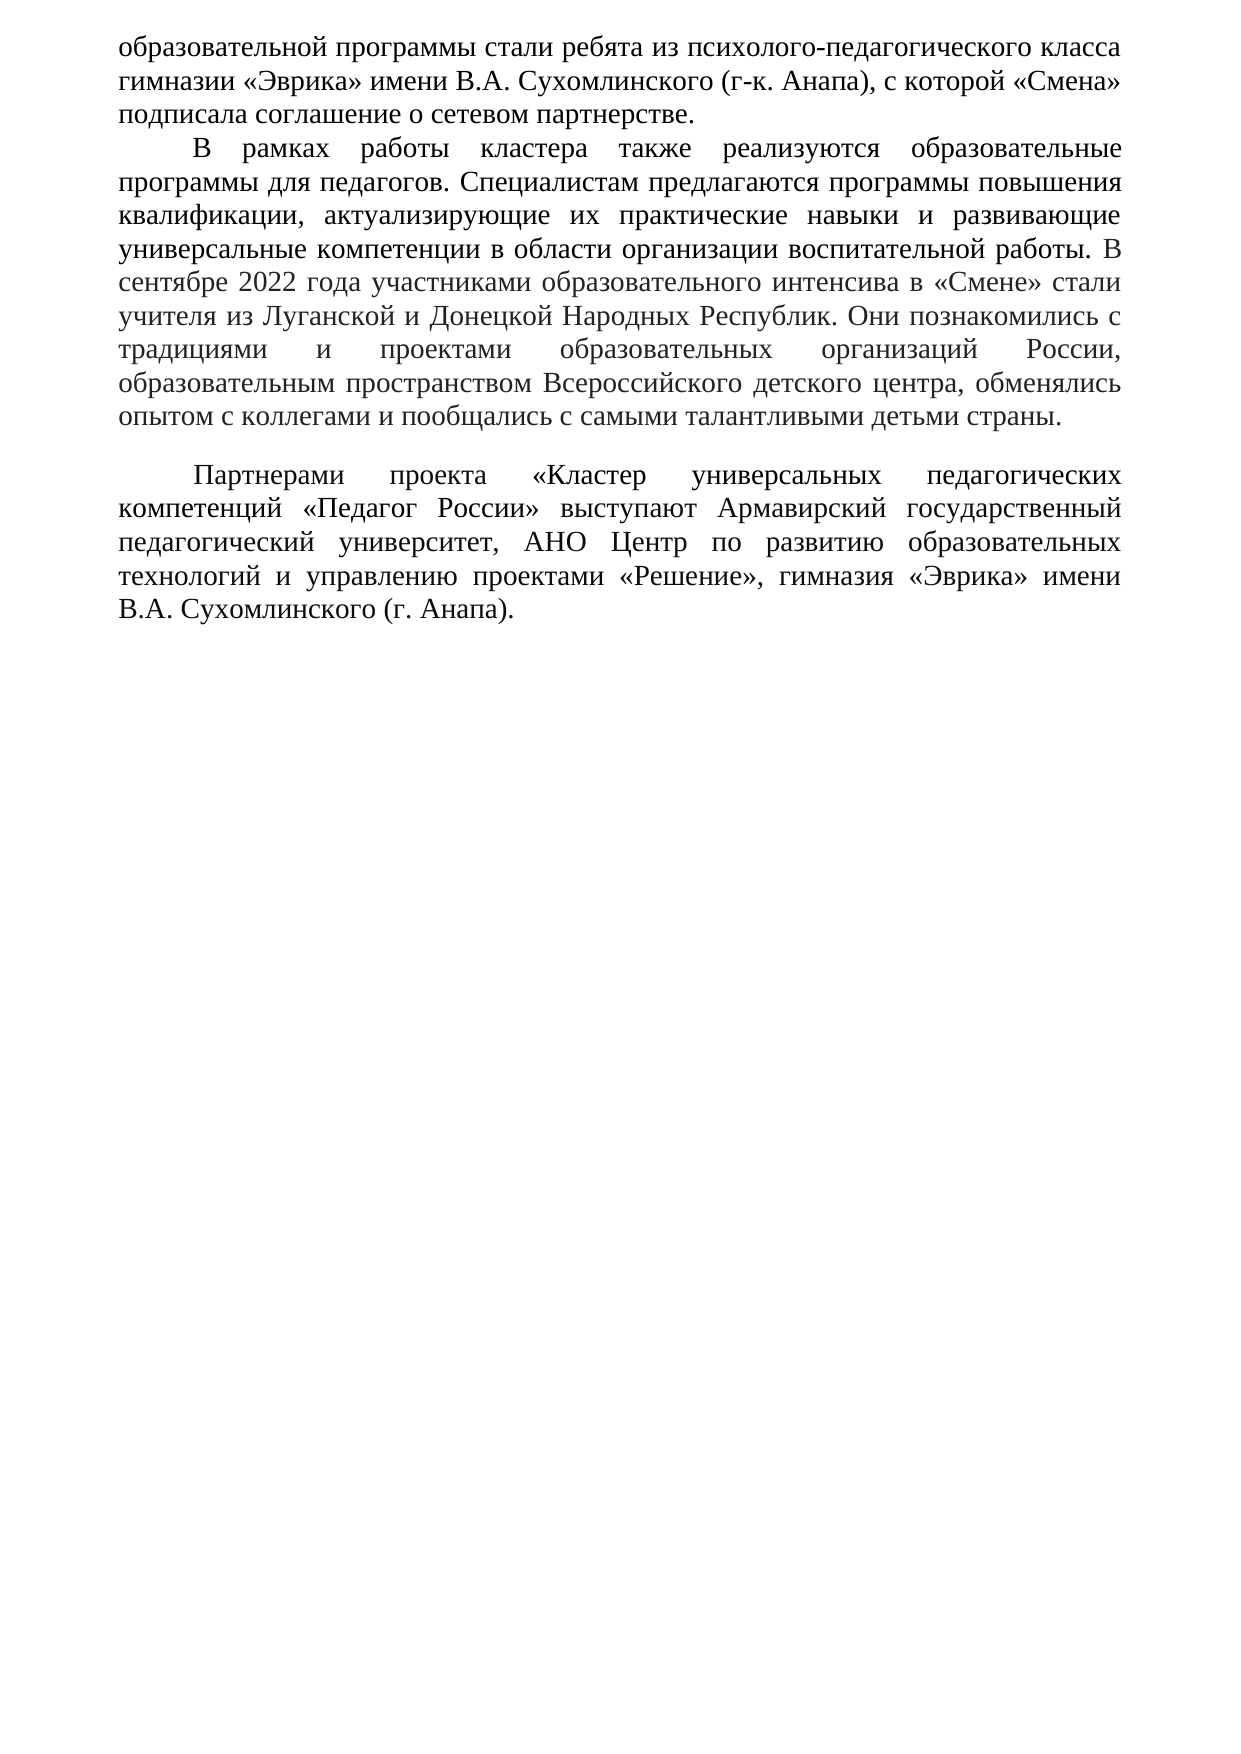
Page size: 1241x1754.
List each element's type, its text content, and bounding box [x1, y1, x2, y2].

text Партнерами проекта «Кластер универсальных педагогических компетенций «Педагог России» выступают Армавирский государственный педагогический университет, АНО Центр по развитию образовательных технологий и управлению проектами «Решение», гимназия «Эврика» имени В.А. Сухомлинского (г. Анапа). [118, 457, 1122, 625]
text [118, 29, 1122, 130]
text В рамках работы кластера также реализуются образовательные программы для педагогов. Специалистам предлагаются программы повышения квалификации, актуализирующие их практические навыки и развивающие универсальные компетенции в области организации воспитательной работы. В сентябре 2022 года участниками образовательного интенсива в «Смене» стали учителя из Луганской и Донецкой Народных Республик. Они познакомились с традициями и проектами образовательных организаций России, образовательным пространством Всероссийского детского центра, обменялись опытом с коллегами и пообщались с самыми талантливыми детьми страны. [118, 130, 1122, 432]
